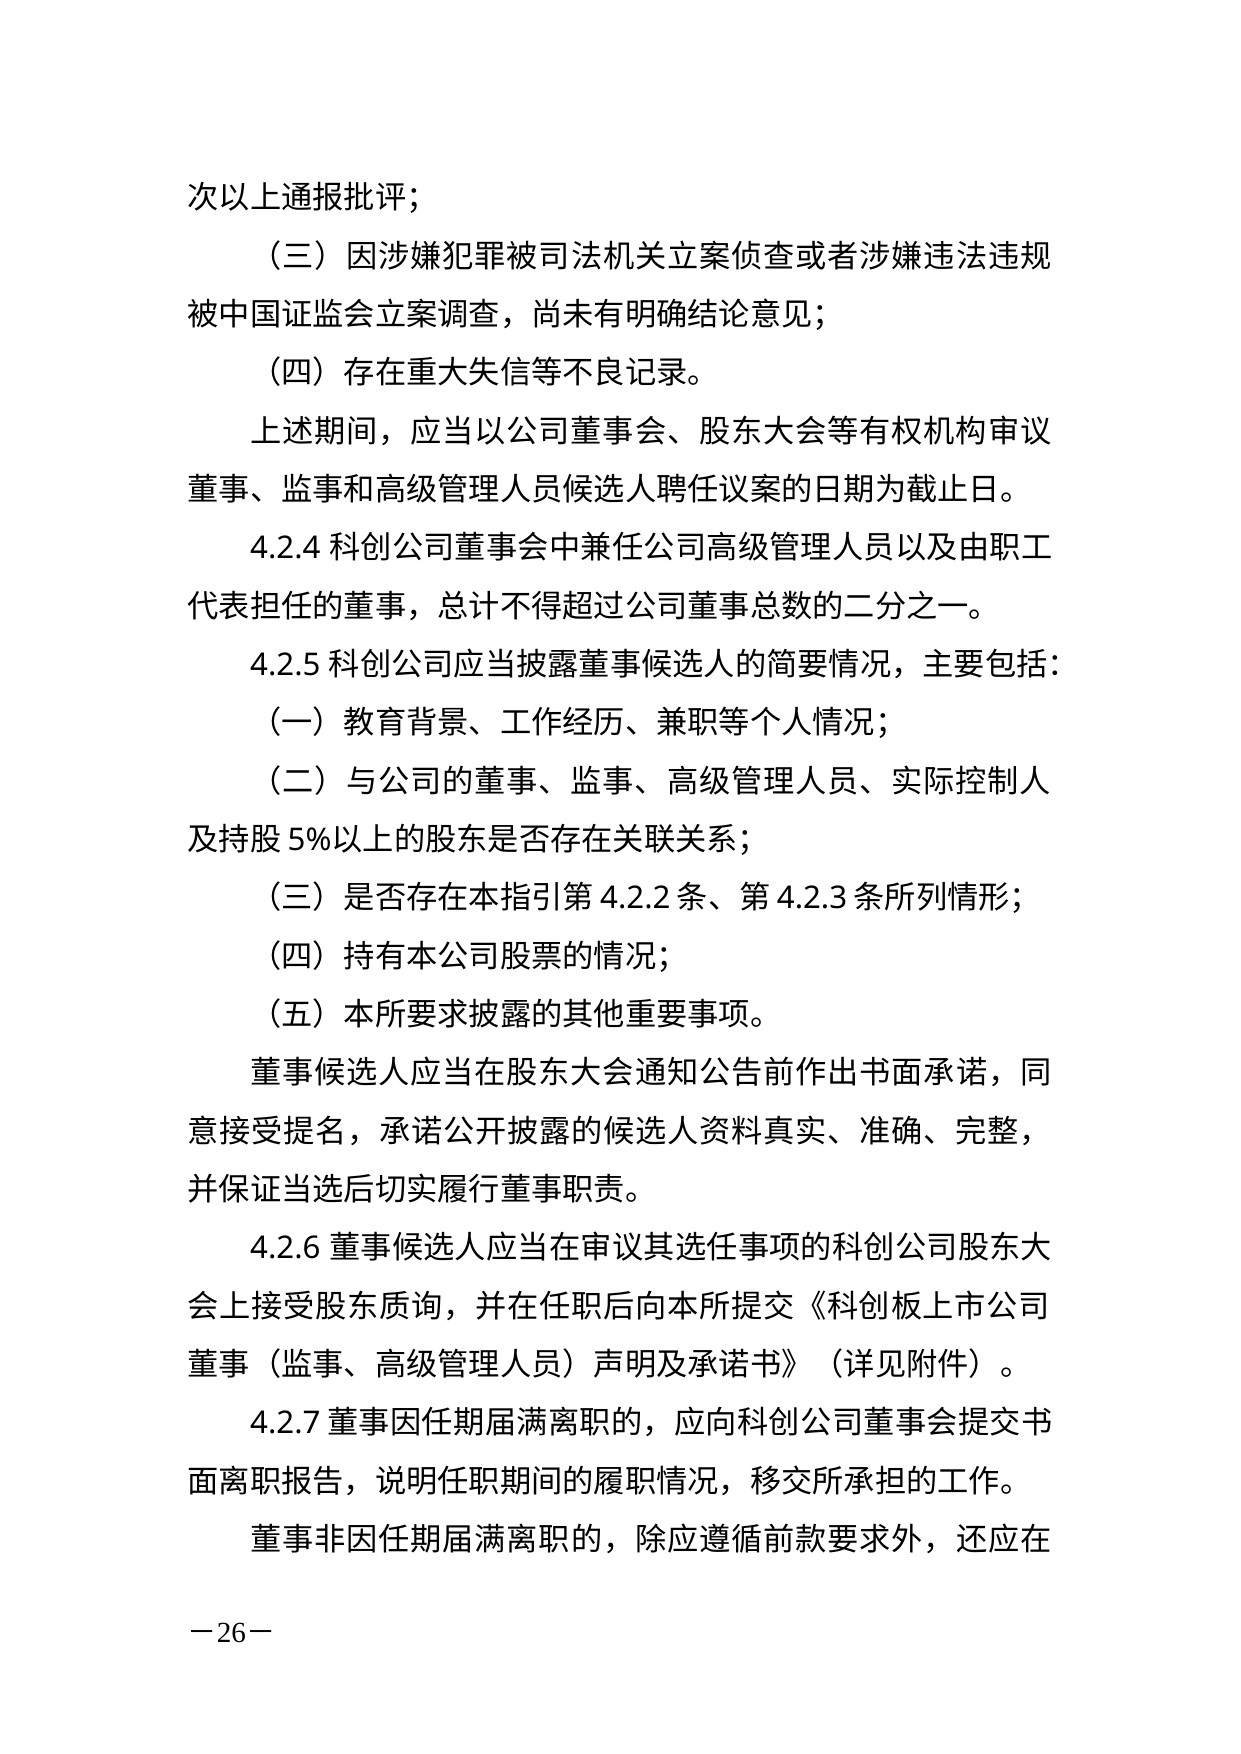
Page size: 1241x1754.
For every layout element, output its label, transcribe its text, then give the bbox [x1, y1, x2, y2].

text 董事候选人应当在股东大会通知公告前作出书面承诺，同意接受提名，承诺公开披露的候选人资料真实、准确、完整，并保证当选后切实履行董事职责。 [187, 1037, 1053, 1212]
text （三）是否存在本指引第4.2.2条、第4.2.3条所列情形； [187, 862, 1053, 920]
text 4.2.7董事因任期届满离职的，应向科创公司董事会提交书面离职报告，说明任职期间的履职情况，移交所承担的工作。 [187, 1387, 1053, 1504]
text 4.2.4 科创公司董事会中兼任公司高级管理人员以及由职工代表担任的董事，总计不得超过公司董事总数的二分之一。 [187, 512, 1053, 629]
text （五）本所要求披露的其他重要事项。 [187, 979, 1053, 1037]
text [187, 162, 1053, 220]
text （一）教育背景、工作经历、兼职等个人情况； [187, 687, 1053, 745]
text 4.2.6 董事候选人应当在审议其选任事项的科创公司股东大会上接受股东质询，并在任职后向本所提交《科创板上市公司董事（监事、高级管理人员）声明及承诺书》（详见附件）。 [187, 1212, 1053, 1387]
text 4.2.5 科创公司应当披露董事候选人的简要情况，主要包括： [187, 629, 1053, 687]
text （四）持有本公司股票的情况； [187, 920, 1053, 979]
text （二）与公司的董事、监事、高级管理人员、实际控制人及持股5%以上的股东是否存在关联关系； [187, 745, 1053, 862]
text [187, 395, 1053, 512]
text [187, 1504, 1053, 1562]
text （三）因涉嫌犯罪被司法机关立案侦查或者涉嫌违法违规被中国证监会立案调查，尚未有明确结论意见； [187, 220, 1053, 337]
text （四）存在重大失信等不良记录。 [187, 337, 1053, 395]
